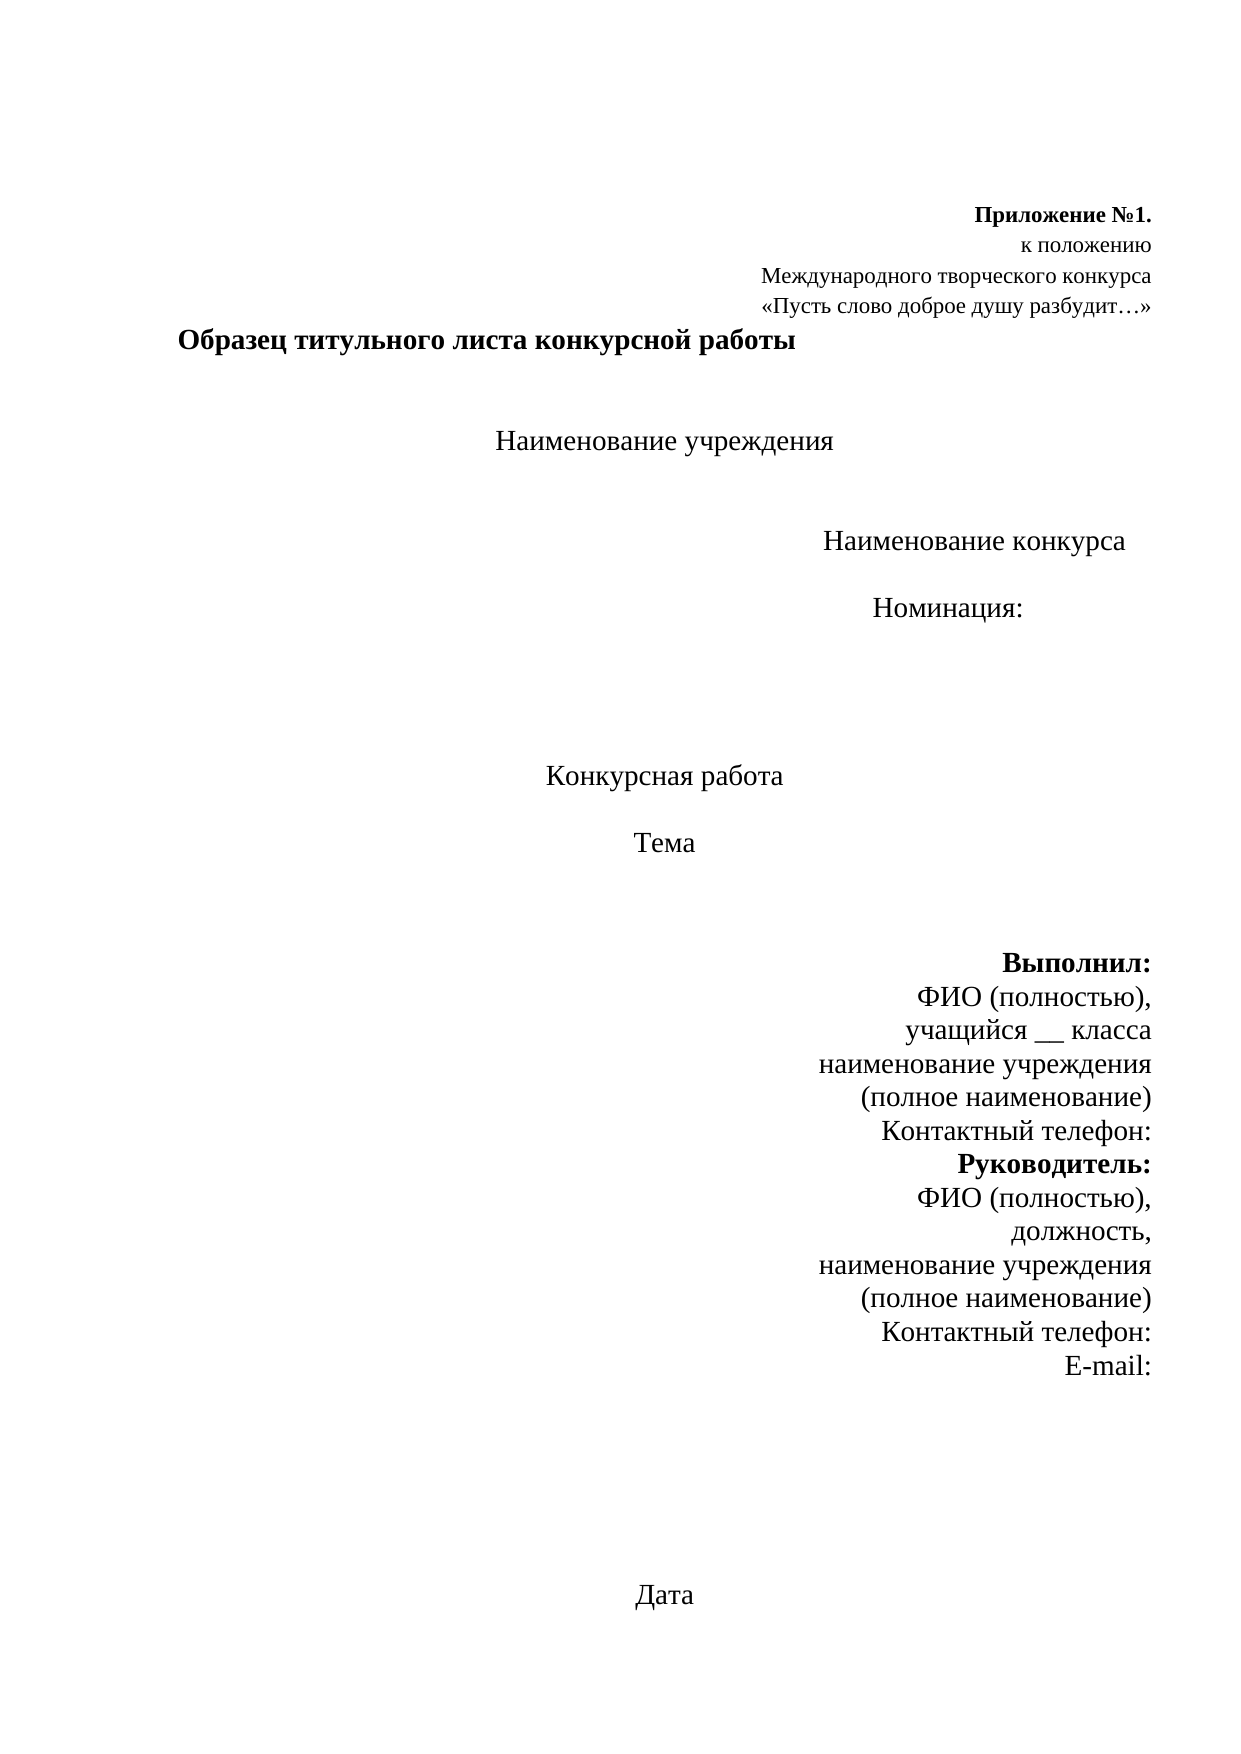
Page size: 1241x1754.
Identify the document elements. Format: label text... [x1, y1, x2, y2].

text Выполнил: [177, 945, 1152, 979]
text Контактный телефон: [177, 1113, 1152, 1146]
text Международного творческого конкурса [177, 262, 1152, 288]
text Конкурсная работа [177, 758, 1152, 792]
text E-mail: [177, 1348, 1152, 1381]
text Номинация: [177, 591, 1152, 624]
text Наименование учреждения [177, 423, 1152, 456]
text Образец титульного листа конкурсной работы [177, 322, 1152, 356]
text ФИО (полностью), [177, 979, 1152, 1012]
text наименование учреждения [177, 1247, 1152, 1281]
text Руководитель: [177, 1146, 1152, 1180]
text учащийся __ класса [177, 1012, 1152, 1046]
text Контактный телефон: [177, 1314, 1152, 1348]
text Дата [177, 1577, 1152, 1610]
text (полное наименование) [177, 1079, 1152, 1113]
text должность, [177, 1213, 1152, 1247]
text Тема [177, 825, 1152, 859]
text «Пусть слово доброе душу разбудит…» [177, 292, 1152, 318]
text ФИО (полностью), [177, 1180, 1152, 1213]
text (полное наименование) [177, 1281, 1152, 1314]
text наименование учреждения [177, 1046, 1152, 1079]
text к положению [177, 232, 1152, 258]
text Приложение №1. [177, 201, 1152, 228]
text Наименование конкурса [177, 523, 1152, 557]
